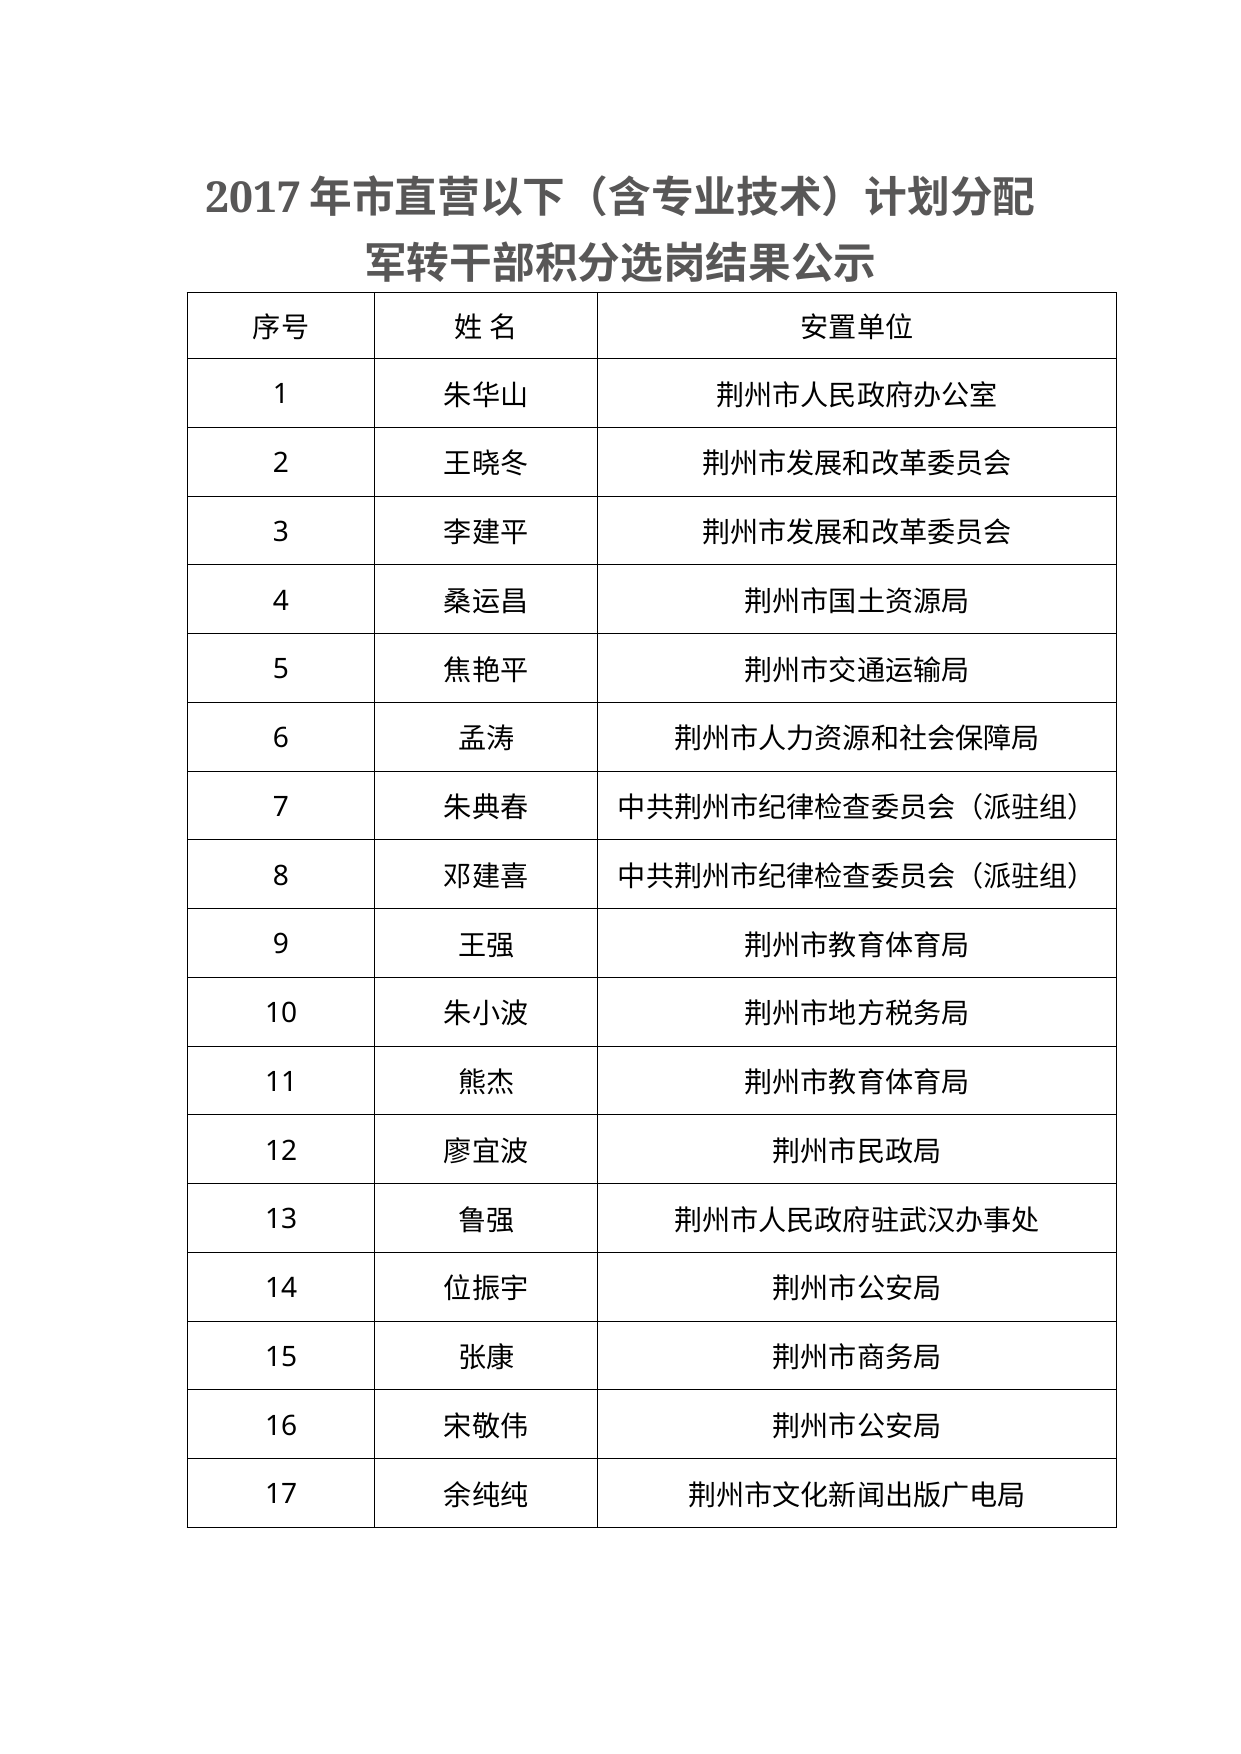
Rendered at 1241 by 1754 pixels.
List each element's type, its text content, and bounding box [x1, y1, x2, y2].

table_cell 桑运昌 [375, 565, 597, 633]
table_cell 15 [188, 1322, 374, 1389]
table_header 序号 [188, 293, 374, 358]
table_cell 张康 [375, 1322, 597, 1389]
table_header 安置单位 [598, 293, 1116, 358]
table_cell 17 [188, 1459, 374, 1527]
table_cell 熊杰 [375, 1047, 597, 1114]
table_cell 荆州市发展和改革委员会 [598, 497, 1116, 564]
table_cell 荆州市文化新闻出版广电局 [598, 1459, 1116, 1527]
table_cell 2 [188, 428, 374, 496]
table_cell 荆州市公安局 [598, 1253, 1116, 1321]
table_cell 孟涛 [375, 703, 597, 771]
table_cell 王晓冬 [375, 428, 597, 496]
table_cell 16 [188, 1390, 374, 1458]
table_cell 荆州市公安局 [598, 1390, 1116, 1458]
table_cell 荆州市交通运输局 [598, 634, 1116, 702]
table_cell 14 [188, 1253, 374, 1321]
table_cell 荆州市商务局 [598, 1322, 1116, 1389]
table_cell 荆州市民政局 [598, 1115, 1116, 1183]
table_cell 朱小波 [375, 978, 597, 1046]
table_cell 中共荆州市纪律检查委员会（派驻组） [598, 840, 1116, 908]
table_cell 1 [188, 359, 374, 427]
table_cell 李建平 [375, 497, 597, 564]
table_cell 邓建喜 [375, 840, 597, 908]
table_cell 焦艳平 [375, 634, 597, 702]
table_header 姓 名 [375, 293, 597, 358]
table_cell 8 [188, 840, 374, 908]
table_cell 鲁强 [375, 1184, 597, 1252]
table_cell 荆州市教育体育局 [598, 1047, 1116, 1114]
table_cell 荆州市人民政府办公室 [598, 359, 1116, 427]
table_cell 荆州市人力资源和社会保障局 [598, 703, 1116, 771]
table_cell 荆州市发展和改革委员会 [598, 428, 1116, 496]
table_cell 11 [188, 1047, 374, 1114]
table_cell 13 [188, 1184, 374, 1252]
table_cell 廖宜波 [375, 1115, 597, 1183]
table_cell 朱华山 [375, 359, 597, 427]
table_cell 中共荆州市纪律检查委员会（派驻组） [598, 772, 1116, 839]
table_cell 朱典春 [375, 772, 597, 839]
table_cell 王强 [375, 909, 597, 977]
table_cell 10 [188, 978, 374, 1046]
text 2017年市直营以下（含专业技术）计划分配军转干部积分选岗结果公示 [187, 162, 1053, 292]
table_cell 位振宇 [375, 1253, 597, 1321]
table_cell 5 [188, 634, 374, 702]
table_cell 4 [188, 565, 374, 633]
table_cell 荆州市教育体育局 [598, 909, 1116, 977]
table_cell 宋敬伟 [375, 1390, 597, 1458]
table_cell 3 [188, 497, 374, 564]
table_cell 7 [188, 772, 374, 839]
table_cell 荆州市地方税务局 [598, 978, 1116, 1046]
table_cell 荆州市人民政府驻武汉办事处 [598, 1184, 1116, 1252]
table_cell 9 [188, 909, 374, 977]
table_cell 12 [188, 1115, 374, 1183]
table_cell 余纯纯 [375, 1459, 597, 1527]
table_cell 荆州市国土资源局 [598, 565, 1116, 633]
table_cell 6 [188, 703, 374, 771]
